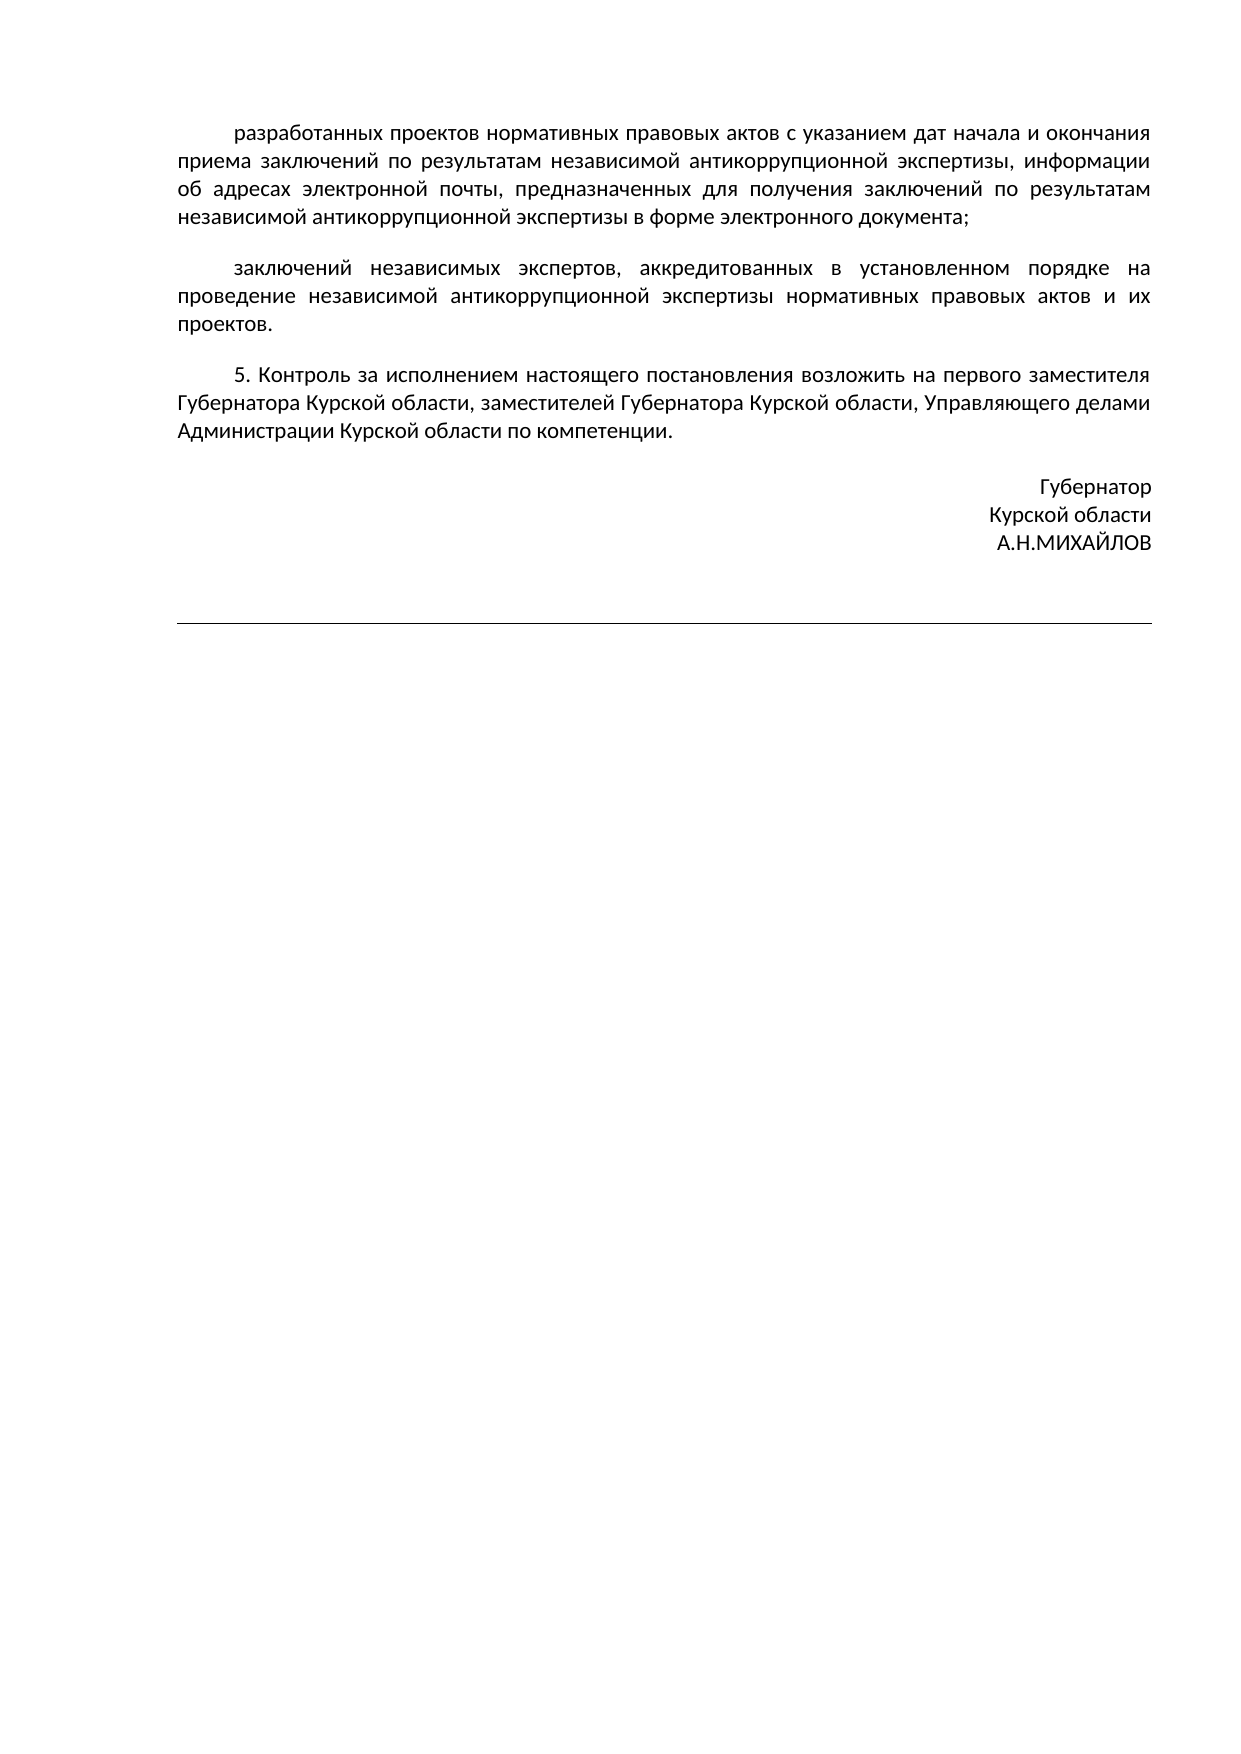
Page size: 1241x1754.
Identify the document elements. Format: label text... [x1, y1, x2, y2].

text Губернатор [177, 472, 1152, 500]
text А.Н.МИХАЙЛОВ [177, 528, 1152, 556]
text 5. Контроль за исполнением настоящего постановления возложить на первого заместителя Губернатора Курской области, заместителей Губернатора Курской области, Управляющего делами Администрации Курской области по компетенции. [177, 360, 1152, 444]
text разработанных проектов нормативных правовых актов с указанием дат начала и окончания приема заключений по результатам независимой антикоррупционной экспертизы, информации об адресах электронной почты, предназначенных для получения заключений по результатам независимой антикоррупционной экспертизы в форме электронного документа; [177, 118, 1152, 230]
text Курской области [177, 500, 1152, 528]
